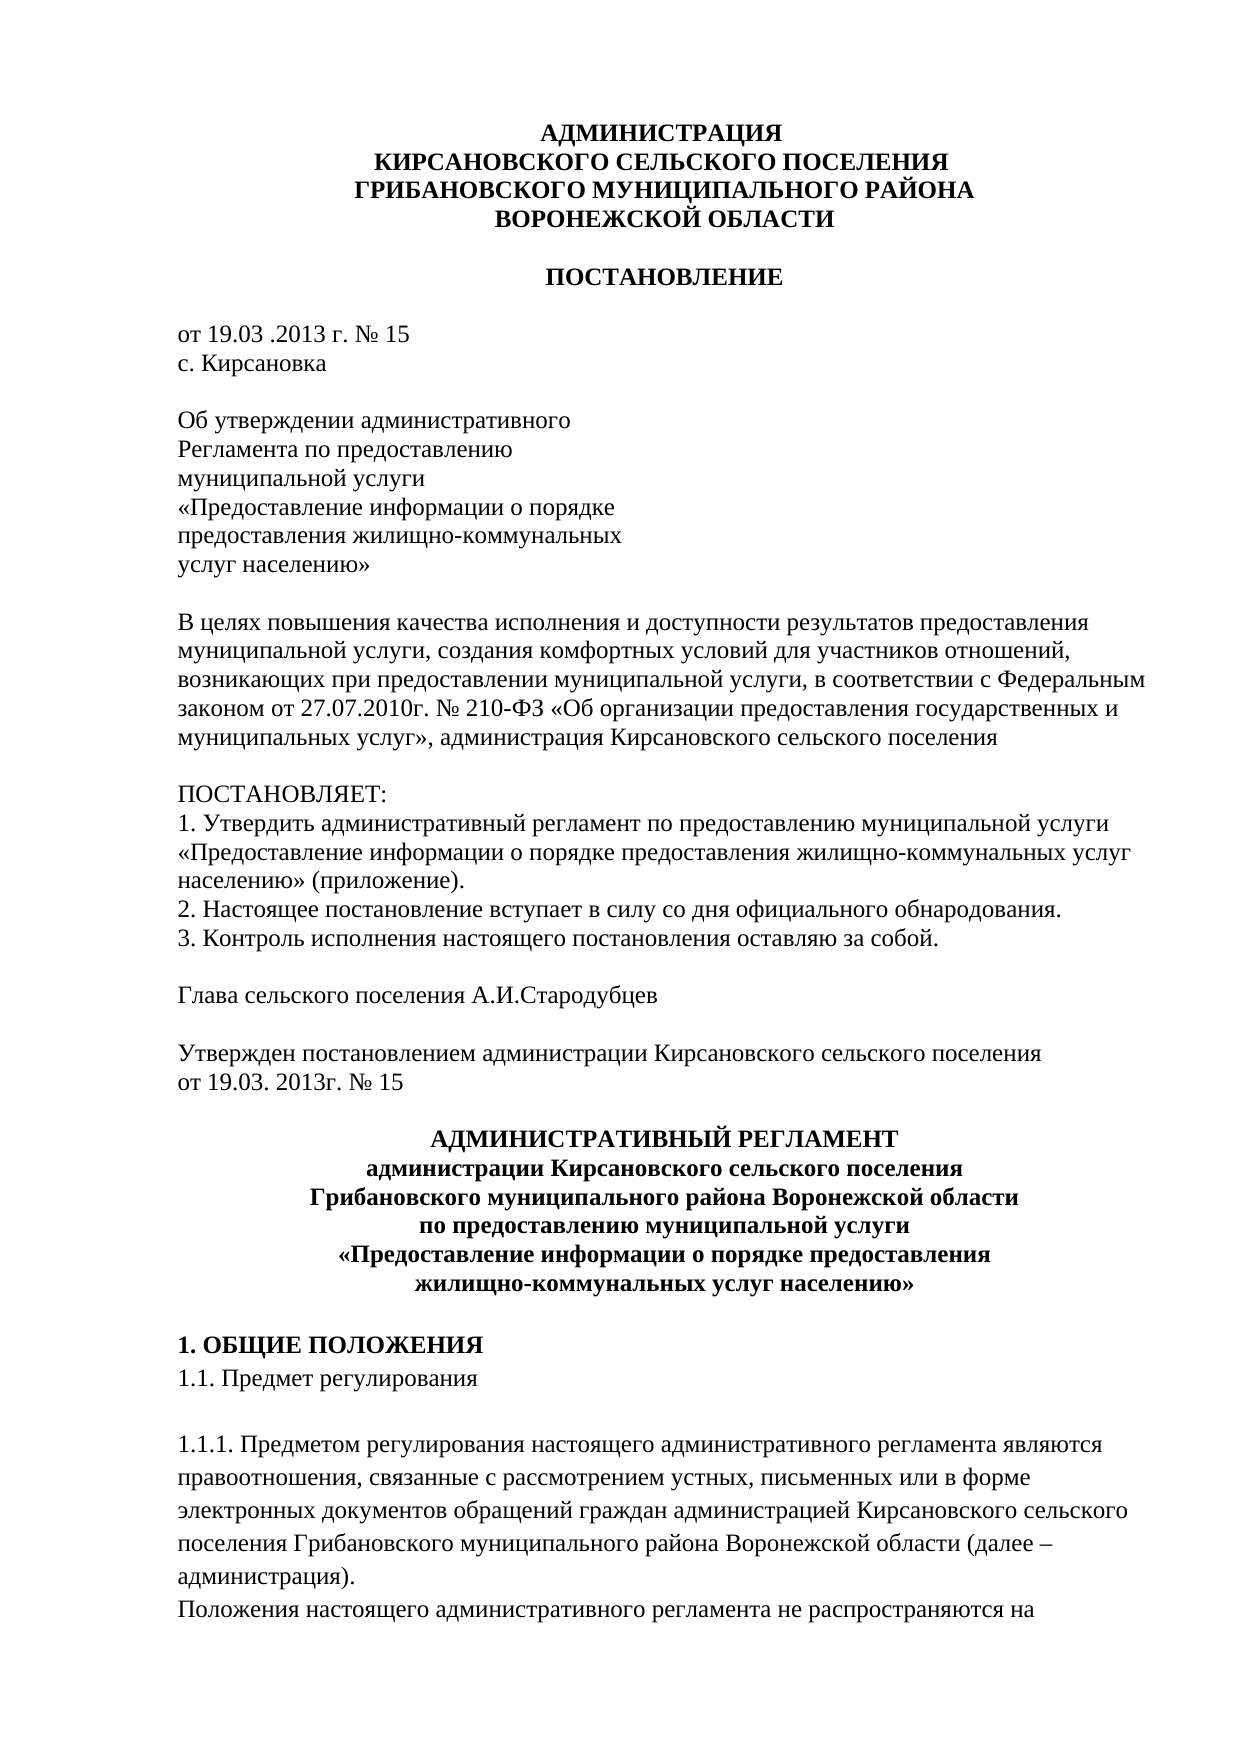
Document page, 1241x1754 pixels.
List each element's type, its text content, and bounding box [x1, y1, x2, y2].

text «Предоставление информации о порядке предоставления [177, 1239, 1152, 1268]
text АДМИНИСТРАТИВНЫЙ РЕГЛАМЕНТ [177, 1124, 1152, 1153]
text по предоставлению муниципальной услуги [177, 1211, 1152, 1239]
text Грибановского муниципального района Воронежской области [177, 1182, 1152, 1211]
text администрации Кирсановского сельского поселения [177, 1153, 1152, 1182]
text ВОРОНЕЖСКОЙ ОБЛАСТИ [177, 204, 1152, 233]
text от 19.03 .2013 г. № 15 с. Кирсановка Об утверждении административного Регламента по предоставлению муниципальной услуги «Предоставление информации о порядке предоставления жилищно-коммунальных услуг населению» В целях повышения качества исполнения и доступности результатов предоставления муниципальной услуги, создания комфортных условий для участников отношений, возникающих при предоставлении муниципальной услуги, в соответствии с Федеральным законом от 27.07.2010г. № 210-ФЗ «Об организации предоставления государственных и муниципальных услуг», администрация Кирсановского сельского поселения ПОСТАНОВЛЯЕТ: 1. Утвердить административный регламент по предоставлению муниципальной услуги «Предоставление информации о порядке предоставления жилищно-коммунальных услуг населению» (приложение). 2. Настоящее постановление вступает в силу со дня официального обнародования. 3. Контроль исполнения настоящего постановления оставляю за собой. Глава сельского поселения А.И.Стародубцев Утвержден постановлением администрации Кирсановского сельского поселения от 19.03. 2013г. № 15 [177, 291, 1152, 1124]
text АДМИНИСТРАЦИЯ [177, 118, 1152, 147]
text ГРИБАНОВСКОГО МУНИЦИПАЛЬНОГО РАЙОНА [177, 176, 1152, 204]
text ПОСТАНОВЛЕНИЕ [177, 262, 1152, 291]
text жилищно-коммунальных услуг населению» [177, 1268, 1152, 1297]
text КИРСАНОВСКОГО СЕЛЬСКОГО ПОСЕЛЕНИЯ [177, 147, 1152, 176]
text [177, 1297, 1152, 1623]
